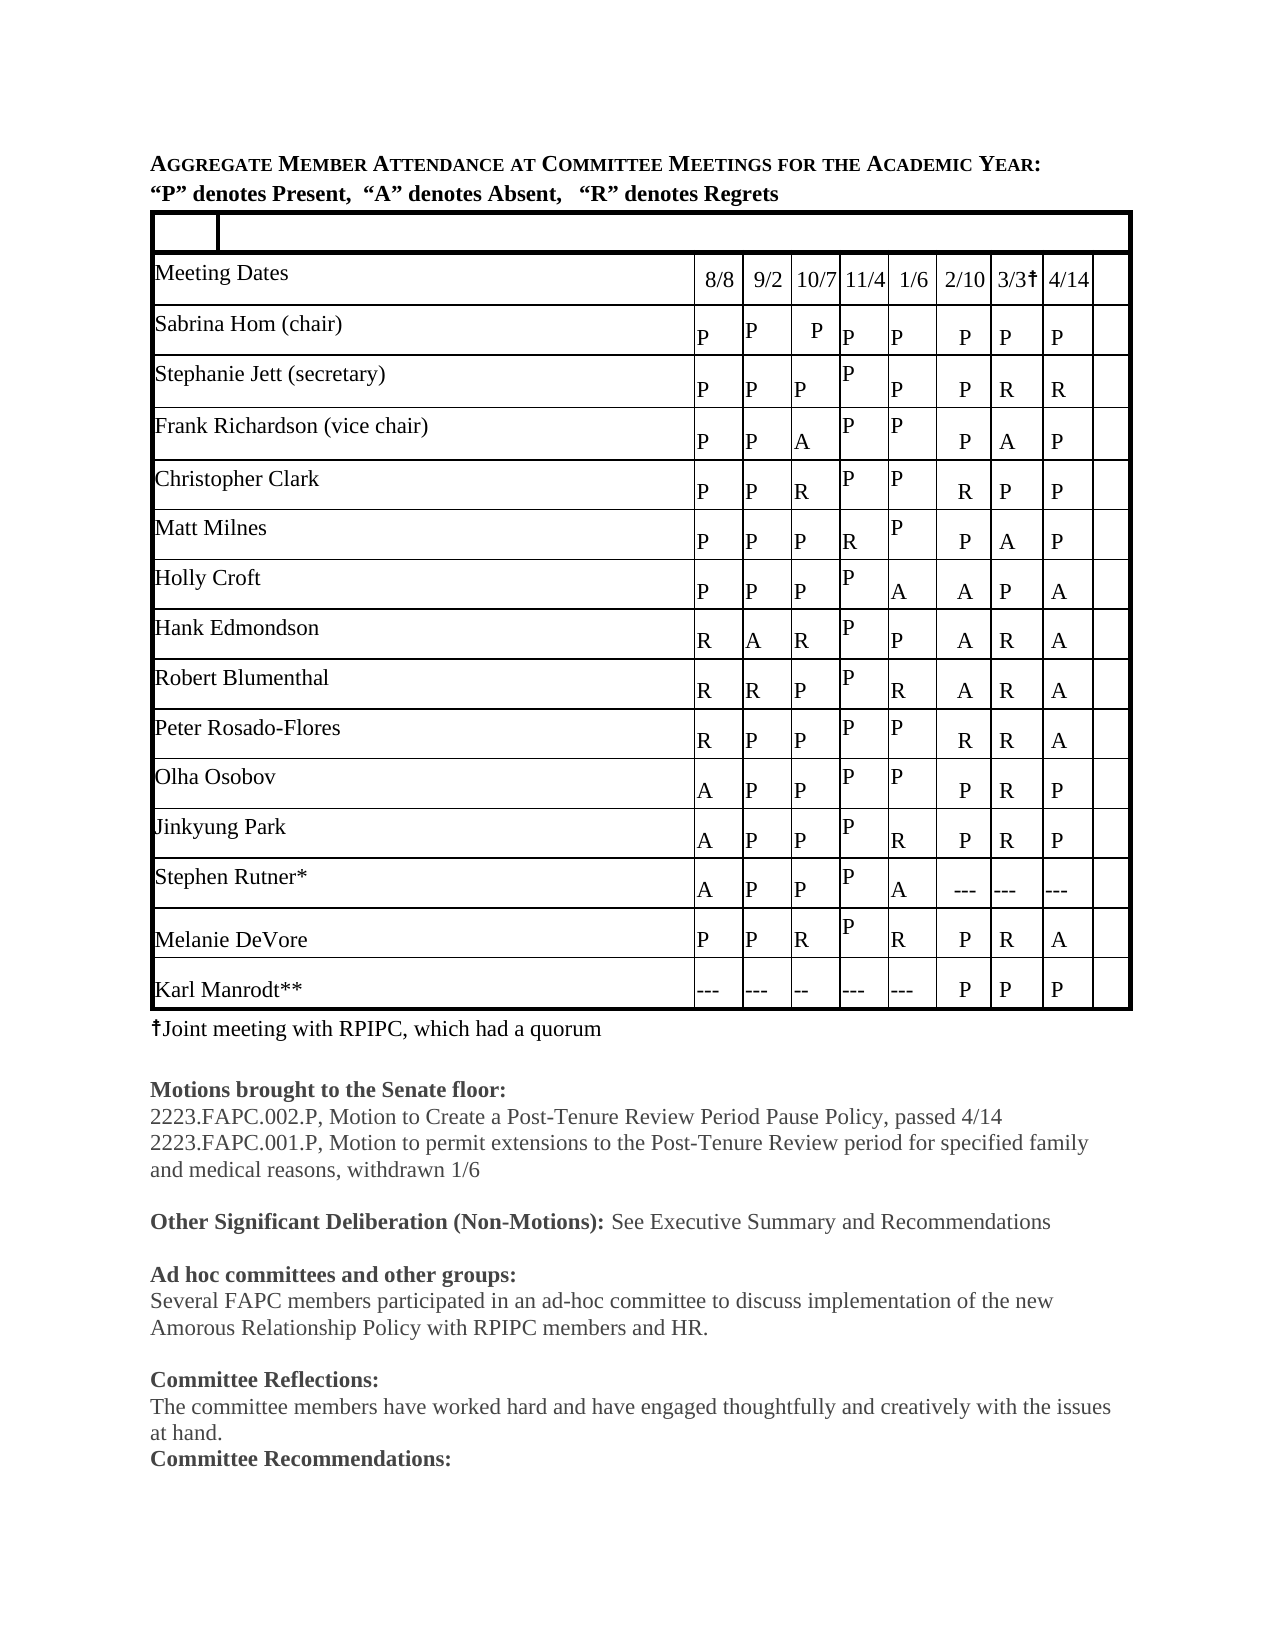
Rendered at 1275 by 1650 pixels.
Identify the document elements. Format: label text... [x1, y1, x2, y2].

text 2223.FAPC.002.P, Motion to Create a Post-Tenure Review Period Pause Policy, passed 4/14 [150, 1103, 1125, 1129]
table_cell Karl Manrodt** [155, 958, 694, 1007]
text 2223.FAPC.001.P, Motion to permit extensions to the Post-Tenure Review period for specified family and medical reasons, withdrawn 1/6 [150, 1129, 1125, 1182]
table_cell A [1044, 710, 1092, 758]
table_cell R [937, 710, 990, 758]
table_cell P [1044, 958, 1092, 1007]
table_cell P [792, 306, 839, 354]
table_cell P [695, 356, 742, 407]
table_cell R [792, 610, 839, 658]
table_cell P [1044, 510, 1092, 558]
table_cell P [937, 510, 990, 558]
table_cell P [695, 560, 742, 608]
text “P” denotes Present, “A” denotes Absent, “R” denotes Regrets [150, 180, 1125, 207]
table_cell P [937, 809, 990, 857]
table_cell P [937, 759, 990, 807]
table_cell P [937, 958, 990, 1007]
table_cell P [744, 859, 791, 907]
table_cell R [889, 909, 936, 957]
table_cell P [992, 461, 1042, 509]
table_cell P [744, 909, 791, 957]
table_cell A [744, 610, 791, 658]
table_cell R [889, 660, 936, 708]
table_cell Meeting Dates [155, 255, 694, 304]
table_cell A [792, 408, 839, 459]
table_cell P [992, 958, 1042, 1007]
text The committee members have worked hard and have engaged thoughtfully and creatively with the issues at hand. [150, 1393, 1125, 1446]
table_cell [1094, 560, 1128, 608]
table_cell A [992, 408, 1042, 459]
text Other Significant Deliberation (Non-Motions): See Executive Summary and Recommendations [150, 1208, 1125, 1235]
table_cell --- [992, 859, 1042, 907]
table_cell [1094, 859, 1128, 907]
table_cell Holly Croft [155, 560, 694, 608]
table_cell [1094, 510, 1128, 558]
table_cell Frank Richardson (vice chair) [155, 408, 694, 459]
table_cell P [841, 710, 888, 758]
table_cell P [841, 461, 888, 509]
table_cell [1094, 660, 1128, 708]
table_cell 8/8 [695, 255, 742, 304]
table_cell A [1044, 610, 1092, 658]
table_cell R [992, 909, 1042, 957]
table_cell Stephen Rutner* [155, 859, 694, 907]
table_cell P [889, 461, 936, 509]
table_cell P [744, 560, 791, 608]
table_cell P [792, 759, 839, 807]
table_cell --- [1044, 859, 1092, 907]
table_cell A [937, 610, 990, 658]
table_cell R [792, 909, 839, 957]
table_cell P [841, 356, 888, 407]
table_cell [1094, 610, 1128, 658]
table_cell P [695, 408, 742, 459]
text Aggregate Member Attendance at Committee Meetings for the Academic Year: [150, 150, 1125, 176]
table_cell [1094, 909, 1128, 957]
table_cell R [695, 710, 742, 758]
table_cell [1094, 958, 1128, 1007]
table_cell P [792, 560, 839, 608]
table_cell P [744, 408, 791, 459]
table_cell --- [937, 859, 990, 907]
table_cell P [937, 306, 990, 354]
table_cell [1094, 356, 1128, 407]
table_cell P [744, 461, 791, 509]
table_cell R [992, 610, 1042, 658]
table_cell P [937, 909, 990, 957]
table_cell 10/7 [792, 255, 839, 304]
table_cell -- [792, 958, 839, 1007]
table_header [155, 215, 216, 250]
table_cell P [744, 306, 791, 354]
table_cell R [841, 510, 888, 558]
table_cell [1094, 759, 1128, 807]
table_cell P [937, 356, 990, 407]
table_cell Stephanie Jett (secretary) [155, 356, 694, 407]
table_cell A [695, 759, 742, 807]
table_cell P [744, 809, 791, 857]
table_cell 1/6 [889, 255, 936, 304]
table_cell A [937, 660, 990, 708]
table_cell R [889, 809, 936, 857]
table_cell 2/10 [937, 255, 990, 304]
table_cell R [695, 660, 742, 708]
table_cell P [841, 560, 888, 608]
table_cell P [889, 610, 936, 658]
table_cell P [695, 909, 742, 957]
table_cell P [744, 710, 791, 758]
table_cell R [992, 710, 1042, 758]
table_cell P [792, 809, 839, 857]
table_cell A [889, 859, 936, 907]
table_cell [1094, 255, 1128, 304]
table_cell A [937, 560, 990, 608]
table_cell P [792, 356, 839, 407]
table_cell 11/4 [841, 255, 888, 304]
text ☨Joint meeting with RPIPC, which had a quorum [150, 1016, 1125, 1042]
table_cell P [889, 408, 936, 459]
table_cell --- [744, 958, 791, 1007]
table_cell P [841, 909, 888, 957]
table_cell P [695, 306, 742, 354]
table_cell --- [841, 958, 888, 1007]
table_cell P [841, 610, 888, 658]
table_cell A [1044, 560, 1092, 608]
table_cell --- [695, 958, 742, 1007]
table_cell A [695, 859, 742, 907]
table_cell P [889, 759, 936, 807]
table_cell P [1044, 461, 1092, 509]
text Committee Reflections: [150, 1366, 1125, 1393]
table_cell 3/3☨ [992, 255, 1042, 304]
table_cell R [992, 356, 1042, 407]
table_cell P [889, 510, 936, 558]
table_cell Olha Osobov [155, 759, 694, 807]
table_cell P [1044, 809, 1092, 857]
table_cell Matt Milnes [155, 510, 694, 558]
table_cell P [841, 660, 888, 708]
table_cell P [792, 510, 839, 558]
table_cell A [889, 560, 936, 608]
table_cell P [792, 710, 839, 758]
table_cell R [695, 610, 742, 658]
table_cell Hank Edmondson [155, 610, 694, 658]
table_cell R [744, 660, 791, 708]
table_cell P [744, 510, 791, 558]
table_cell P [792, 859, 839, 907]
table_cell P [1044, 306, 1092, 354]
table_cell P [792, 660, 839, 708]
table_header [220, 215, 1128, 250]
table_cell P [992, 560, 1042, 608]
table_cell P [992, 306, 1042, 354]
table_cell P [841, 408, 888, 459]
table_cell Melanie DeVore [155, 909, 694, 957]
table_cell Christopher Clark [155, 461, 694, 509]
table_cell R [992, 809, 1042, 857]
table_cell R [937, 461, 990, 509]
table_cell 4/14 [1044, 255, 1092, 304]
table_cell --- [889, 958, 936, 1007]
table_cell P [841, 759, 888, 807]
table_cell [1094, 306, 1128, 354]
table_cell P [1044, 759, 1092, 807]
table_cell Robert Blumenthal [155, 660, 694, 708]
table_cell P [744, 759, 791, 807]
table_cell Peter Rosado-Flores [155, 710, 694, 758]
text Several FAPC members participated in an ad-hoc committee to discuss implementation of the new Amorous Relationship Policy with RPIPC members and HR. [150, 1287, 1125, 1340]
table_cell [1094, 408, 1128, 459]
table_cell P [744, 356, 791, 407]
table_cell P [841, 809, 888, 857]
table_cell R [992, 660, 1042, 708]
table_cell R [792, 461, 839, 509]
table_cell P [889, 710, 936, 758]
table_cell P [889, 306, 936, 354]
table_cell [1094, 710, 1128, 758]
table_cell P [937, 408, 990, 459]
table_cell A [1044, 660, 1092, 708]
table_cell [1094, 809, 1128, 857]
table_cell P [841, 859, 888, 907]
table_cell P [1044, 408, 1092, 459]
text Ad hoc committees and other groups: [150, 1261, 1125, 1287]
table_cell P [695, 461, 742, 509]
table_cell Jinkyung Park [155, 809, 694, 857]
table_cell A [1044, 909, 1092, 957]
table_cell R [992, 759, 1042, 807]
table_cell 9/2 [744, 255, 791, 304]
table_cell [1094, 461, 1128, 509]
table_cell Sabrina Hom (chair) [155, 306, 694, 354]
table_cell R [1044, 356, 1092, 407]
table_cell P [889, 356, 936, 407]
table_cell A [992, 510, 1042, 558]
table_cell A [695, 809, 742, 857]
table_cell P [841, 306, 888, 354]
text Motions brought to the Senate floor: [150, 1077, 1125, 1103]
text Committee Recommendations: [150, 1446, 1125, 1472]
table_cell P [695, 510, 742, 558]
